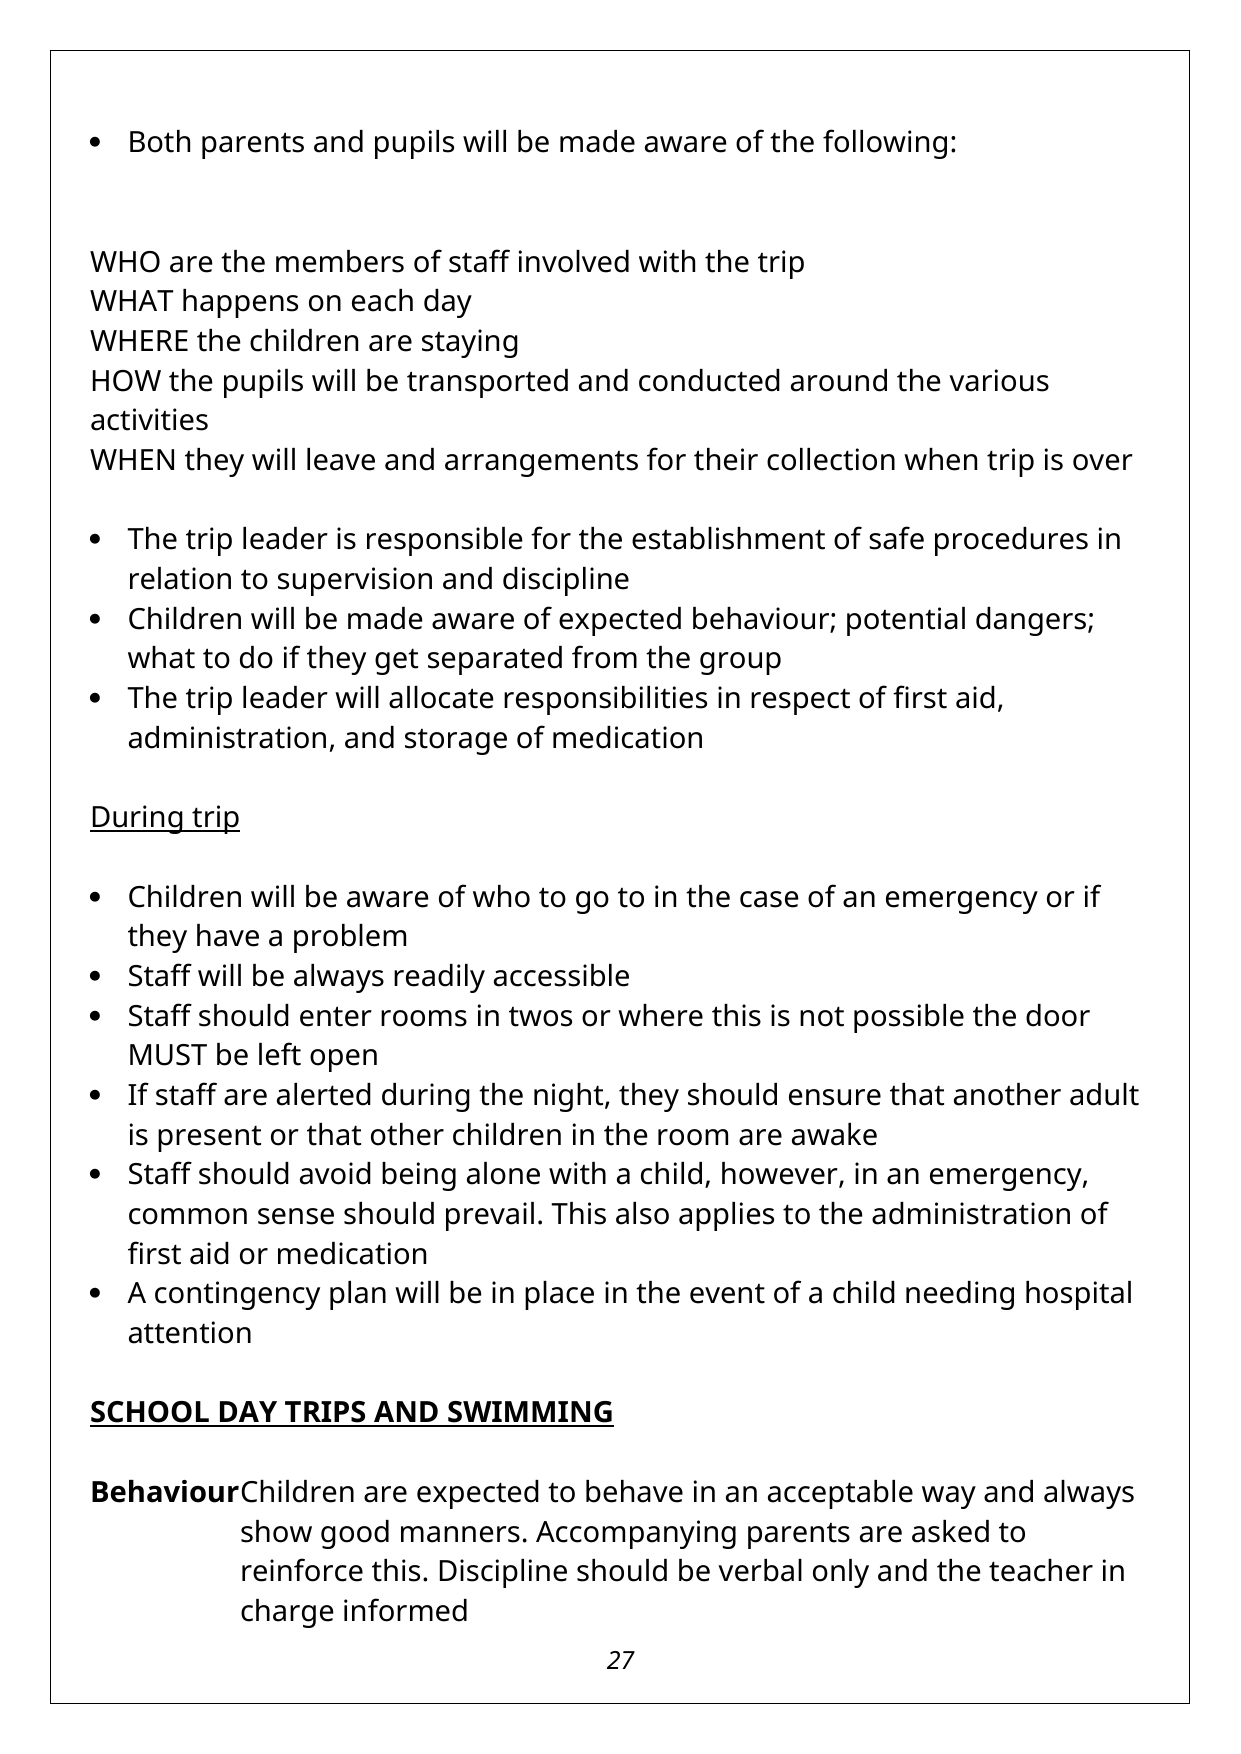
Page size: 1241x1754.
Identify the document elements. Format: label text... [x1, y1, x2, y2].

text SCHOOL DAY TRIPS AND SWIMMING [90, 1392, 1151, 1431]
list Children will be made aware of expected behaviour; potential dangers; what to do if they get separated from the group [90, 598, 1151, 677]
list The trip leader is responsible for the establishment of safe procedures in relation to supervision and discipline [90, 519, 1151, 598]
text WHAT happens on each day [90, 281, 1151, 320]
list Children will be aware of who to go to in the case of an emergency or if they have a problem [90, 876, 1151, 955]
list If staff are alerted during the night, they should ensure that another adult is present or that other children in the room are awake [90, 1074, 1151, 1154]
list Staff should enter rooms in twos or where this is not possible the door MUST be left open [90, 995, 1151, 1074]
text WHO are the members of staff involved with the trip [90, 241, 1151, 281]
text WHERE the children are staying [90, 320, 1151, 360]
list Staff should avoid being alone with a child, however, in an emergency, common sense should prevail. This also applies to the administration of first aid or medication [90, 1154, 1151, 1273]
list The trip leader will allocate responsibilities in respect of first aid, administration, and storage of medication [90, 677, 1151, 757]
list A contingency plan will be in place in the event of a child needing hospital attention [90, 1273, 1151, 1352]
text Behaviour Children are expected to behave in an acceptable way and always show good manners. Accompanying parents are asked to reinforce this. Discipline should be verbal only and the teacher in charge informed [90, 1471, 1151, 1630]
text WHEN they will leave and arrangements for their collection when trip is over [90, 439, 1151, 479]
text HOW the pupils will be transported and conducted around the various activities [90, 360, 1151, 439]
list Both parents and pupils will be made aware of the following: [90, 122, 1151, 161]
text During trip [90, 796, 1151, 836]
list Staff will be always readily accessible [90, 955, 1151, 995]
